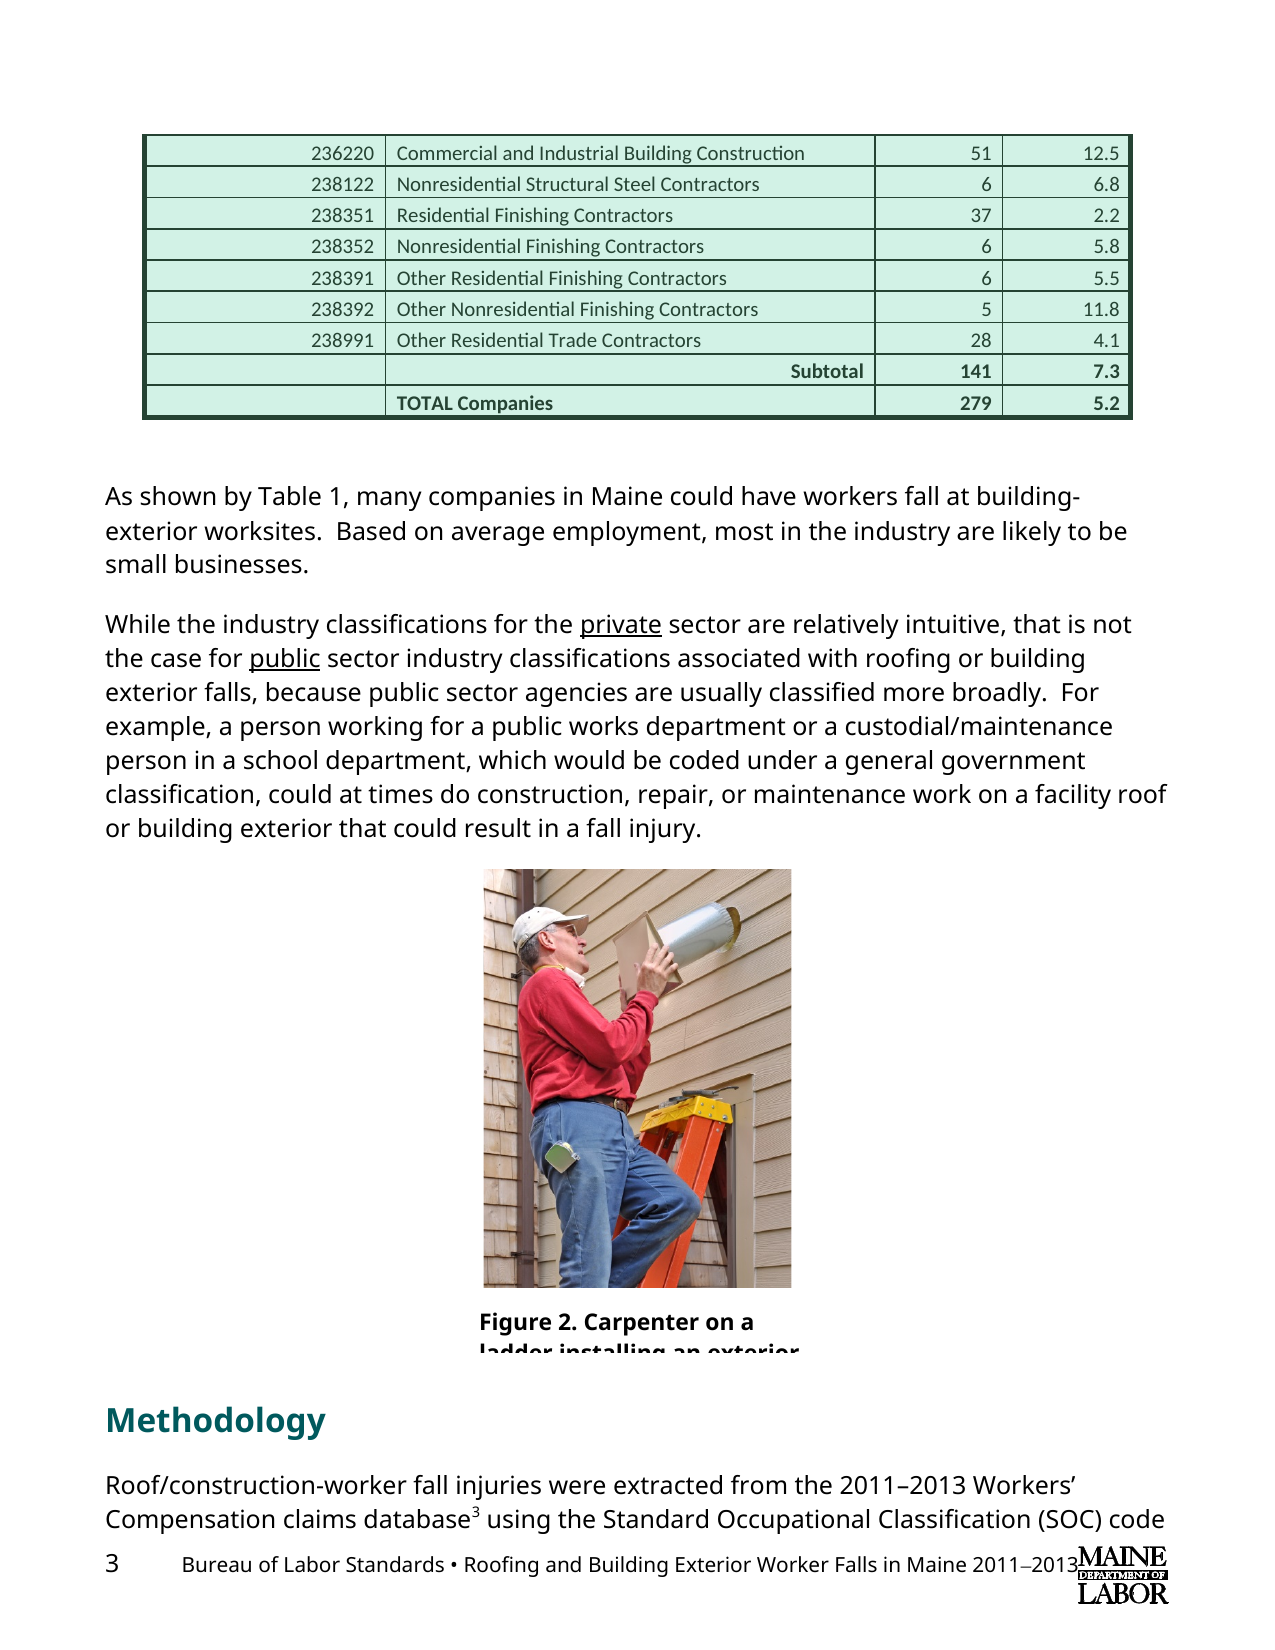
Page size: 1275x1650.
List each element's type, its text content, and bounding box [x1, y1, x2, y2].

table_cell Other Nonresidential Finishing Contractors [386, 292, 874, 322]
subtitle Methodology [105, 1397, 1170, 1442]
table_cell 6 [876, 167, 1002, 197]
table_cell 5 [876, 292, 1002, 322]
table_cell Residential Finishing Contractors [386, 198, 874, 228]
table_cell Nonresidential Finishing Contractors [386, 230, 874, 259]
table_cell 37 [876, 198, 1002, 228]
table_cell 238391 [147, 261, 385, 290]
table_cell Subtotal [386, 355, 874, 384]
table_cell Nonresidential Structural Steel Contractors [386, 167, 874, 197]
picture [483, 869, 792, 1288]
table_cell [147, 386, 385, 415]
table_cell 5.8 [1003, 230, 1128, 259]
table_cell 5.5 [1003, 261, 1128, 290]
table_cell Other Residential Finishing Contractors [386, 261, 874, 290]
table_cell 12.5 [1003, 136, 1128, 165]
text While the industry classifications for the private sector are relatively intuitive, that is not the case for public sector industry classifications associated with roofing or building exterior falls, because public sector agencies are usually classified more broadly. For example, a person working for a public works department or a custodial/maintenance person in a school department, which would be coded under a general government classification, could at times do construction, repair, or maintenance work on a facility roof or building exterior that could result in a fall injury. [105, 606, 1170, 845]
table_cell 51 [876, 136, 1002, 165]
table_cell 238392 [147, 292, 385, 322]
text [105, 1467, 1170, 1536]
table_cell 238122 [147, 167, 385, 197]
table_cell TOTAL Companies [386, 386, 874, 415]
table_cell Commercial and Industrial Building Construction [386, 136, 874, 165]
table_cell 5.2 [1003, 386, 1128, 415]
table_cell 6.8 [1003, 167, 1128, 197]
table_cell 238991 [147, 323, 385, 353]
table_cell 7.3 [1003, 355, 1128, 384]
table_cell 6 [876, 230, 1002, 259]
table_cell 141 [876, 355, 1002, 384]
table_cell 238352 [147, 230, 385, 259]
table_cell 11.8 [1003, 292, 1128, 322]
table_cell 4.1 [1003, 323, 1128, 353]
table_cell 236220 [147, 136, 385, 165]
table_cell 238351 [147, 198, 385, 228]
table_cell 279 [876, 386, 1002, 415]
table_cell Other Residential Trade Contractors [386, 323, 874, 353]
table_cell [147, 355, 385, 384]
table_cell 2.2 [1003, 198, 1128, 228]
text As shown by Table 1, many companies in Maine could have workers fall at building-exterior worksites. Based on average employment, most in the industry are likely to be small businesses. [105, 479, 1170, 581]
table_cell 28 [876, 323, 1002, 353]
table_cell 6 [876, 261, 1002, 290]
